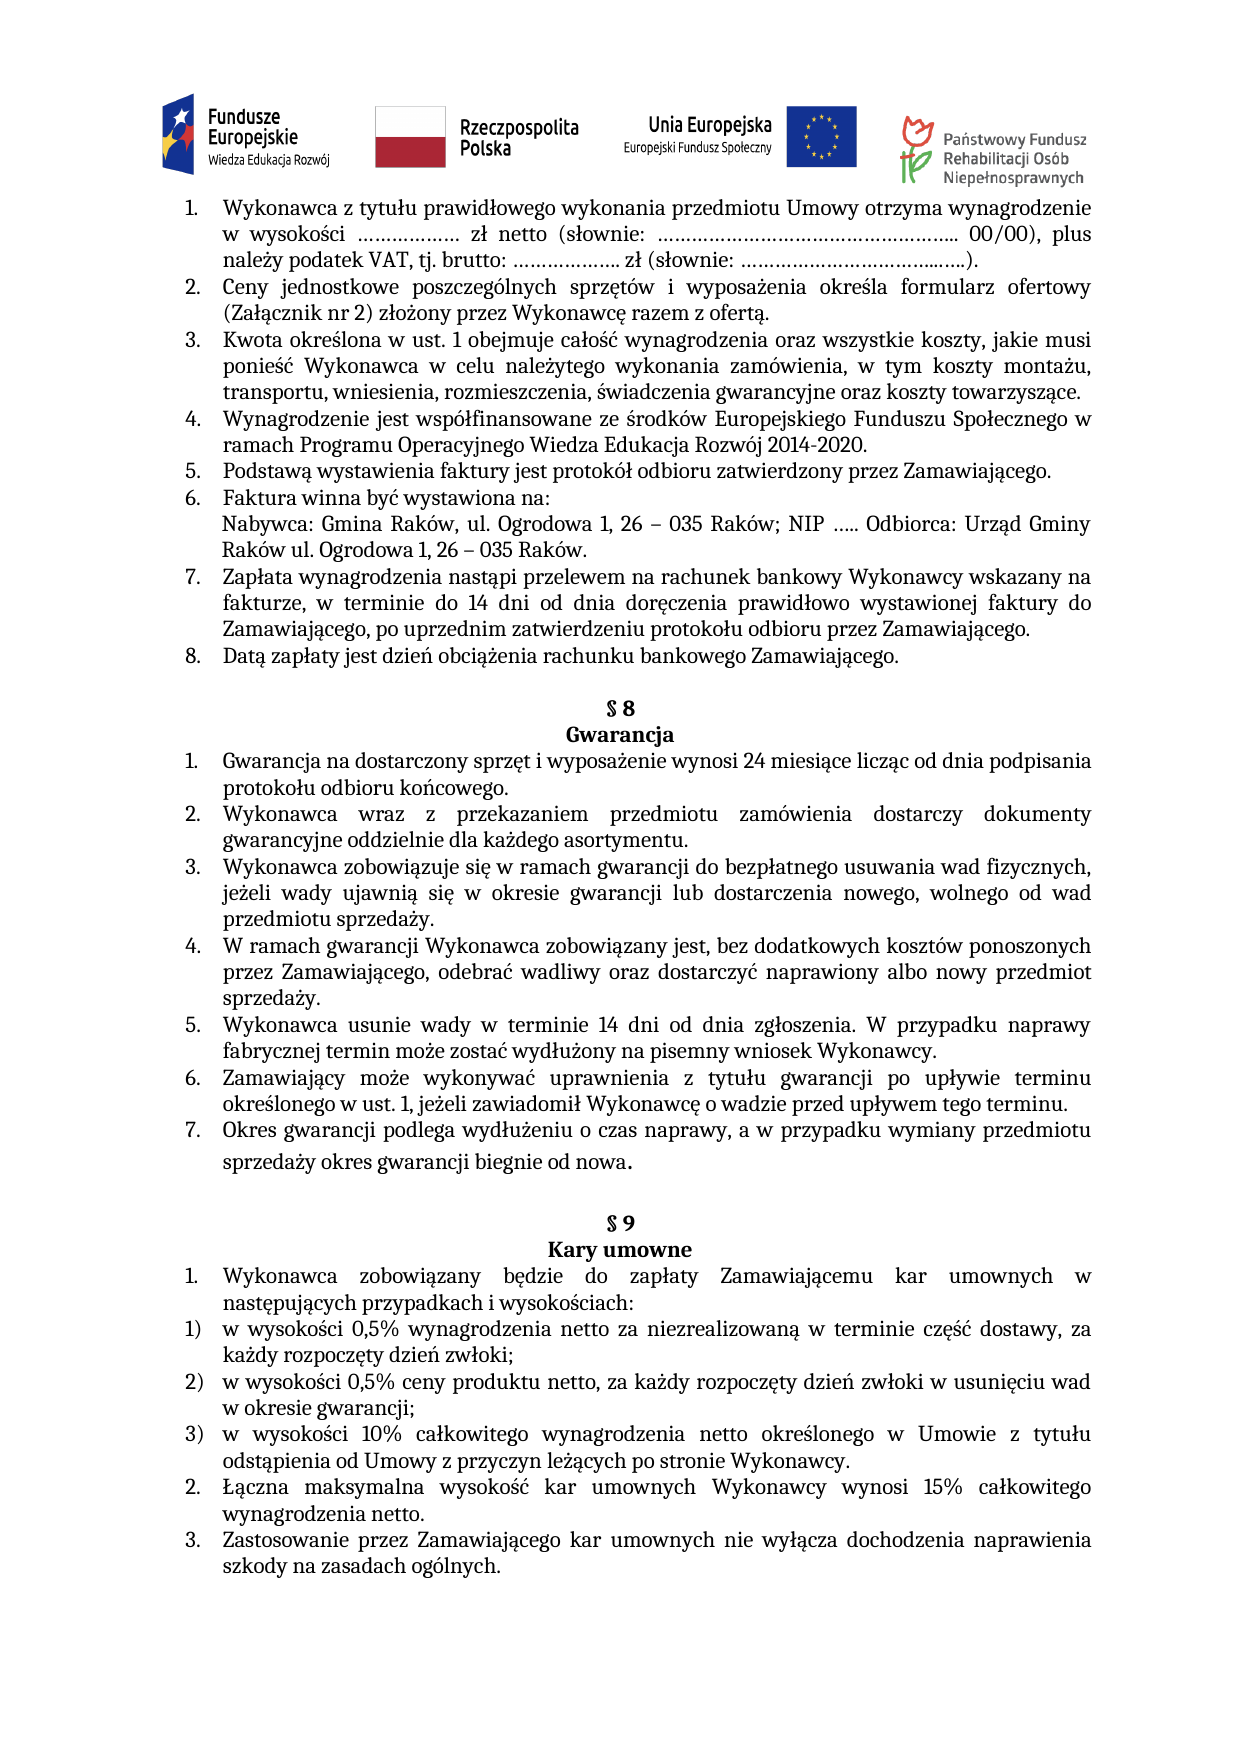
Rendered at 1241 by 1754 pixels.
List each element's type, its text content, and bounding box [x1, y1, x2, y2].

text § 8 [148, 695, 1093, 722]
list Zapłata wynagrodzenia nastąpi przelewem na rachunek bankowy Wykonawcy wskazany na fakturze, w terminie do 14 dni od dnia doręczenia prawidłowo wystawionej faktury do Zamawiającego, po uprzednim zatwierdzeniu protokołu odbioru przez Zamawiającego. [185, 563, 1093, 643]
list Kwota określona w ust. 1 obejmuje całość wynagrodzenia oraz wszystkie koszty, jakie musi ponieść Wykonawca w celu należytego wykonania zamówienia, w tym koszty montażu, transportu, wniesienia, rozmieszczenia, świadczenia gwarancyjne oraz koszty towarzyszące. [185, 326, 1093, 405]
list Zamawiający może wykonywać uprawnienia z tytułu gwarancji po upływie terminu określonego w ust. 1, jeżeli zawiadomił Wykonawcę o wadzie przed upływem tego terminu. [185, 1064, 1093, 1117]
list Gwarancja na dostarczony sprzęt i wyposażenie wynosi 24 miesiące licząc od dnia podpisania protokołu odbioru końcowego. [185, 748, 1093, 801]
list Wykonawca usunie wady w terminie 14 dni od dnia zgłoszenia. W przypadku naprawy fabrycznej termin może zostać wydłużony na pisemny wniosek Wykonawcy. [185, 1012, 1093, 1064]
list Podstawą wystawienia faktury jest protokół odbioru zatwierdzony przez Zamawiającego. [185, 458, 1093, 484]
list Wynagrodzenie jest współfinansowane ze środków Europejskiego Funduszu Społecznego w ramach Programu Operacyjnego Wiedza Edukacja Rozwój 2014-2020. [185, 405, 1093, 458]
list Faktura winna być wystawiona na: [185, 484, 1093, 511]
text Kary umowne [148, 1237, 1093, 1263]
text Gwarancja [148, 722, 1093, 748]
list Ceny jednostkowe poszczególnych sprzętów i wyposażenia określa formularz ofertowy (Załącznik nr 2) złożony przez Wykonawcę razem z ofertą. [185, 274, 1093, 326]
picture [900, 105, 1087, 195]
list W ramach gwarancji Wykonawca zobowiązany jest, bez dodatkowych kosztów ponoszonych przez Zamawiającego, odebrać wadliwy oraz dostarczyć naprawiony albo nowy przedmiot sprzedaży. [185, 932, 1093, 1012]
picture [147, 73, 872, 195]
text § 9 [148, 1210, 1093, 1237]
list Wykonawca zobowiązany będzie do zapłaty Zamawiającemu kar umownych w następujących przypadkach i wysokościach: [185, 1263, 1093, 1316]
list Zastosowanie przez Zamawiającego kar umownych nie wyłącza dochodzenia naprawienia szkody na zasadach ogólnych. [185, 1527, 1093, 1579]
list Wykonawca zobowiązuje się w ramach gwarancji do bezpłatnego usuwania wad fizycznych, jeżeli wady ujawnią się w okresie gwarancji lub dostarczenia nowego, wolnego od wad przedmiotu sprzedaży. [185, 853, 1093, 932]
list w wysokości 0,5% wynagrodzenia netto za niezrealizowaną w terminie część dostawy, za każdy rozpoczęty dzień zwłoki; [185, 1316, 1093, 1368]
list Łączna maksymalna wysokość kar umownych Wykonawcy wynosi 15% całkowitego wynagrodzenia netto. [185, 1474, 1093, 1527]
list Wykonawca wraz z przekazaniem przedmiotu zamówienia dostarczy dokumenty gwarancyjne oddzielnie dla każdego asortymentu. [185, 801, 1093, 853]
list w wysokości 0,5% ceny produktu netto, za każdy rozpoczęty dzień zwłoki w usunięciu wad w okresie gwarancji; [185, 1368, 1093, 1421]
text Nabywca: Gmina Raków, ul. Ogrodowa 1, 26 – 035 Raków; NIP ….. Odbiorca: Urząd Gminy Raków ul. Ogrodowa 1, 26 – 035 Raków. [221, 511, 1093, 563]
list Datą zapłaty jest dzień obciążenia rachunku bankowego Zamawiającego. [185, 643, 1093, 669]
list w wysokości 10% całkowitego wynagrodzenia netto określonego w Umowie z tytułu odstąpienia od Umowy z przyczyn leżących po stronie Wykonawcy. [185, 1421, 1093, 1474]
list Wykonawca z tytułu prawidłowego wykonania przedmiotu Umowy otrzyma wynagrodzenie w wysokości ……………… zł netto (słownie: …………………………………………….. 00/00), plus należy podatek VAT, tj. brutto: ………………. zł (słownie: ……………………………...….). [185, 194, 1093, 274]
list Okres gwarancji podlega wydłużeniu o czas naprawy, a w przypadku wymiany przedmiotu sprzedaży okres gwarancji biegnie od nowa. [185, 1117, 1093, 1177]
